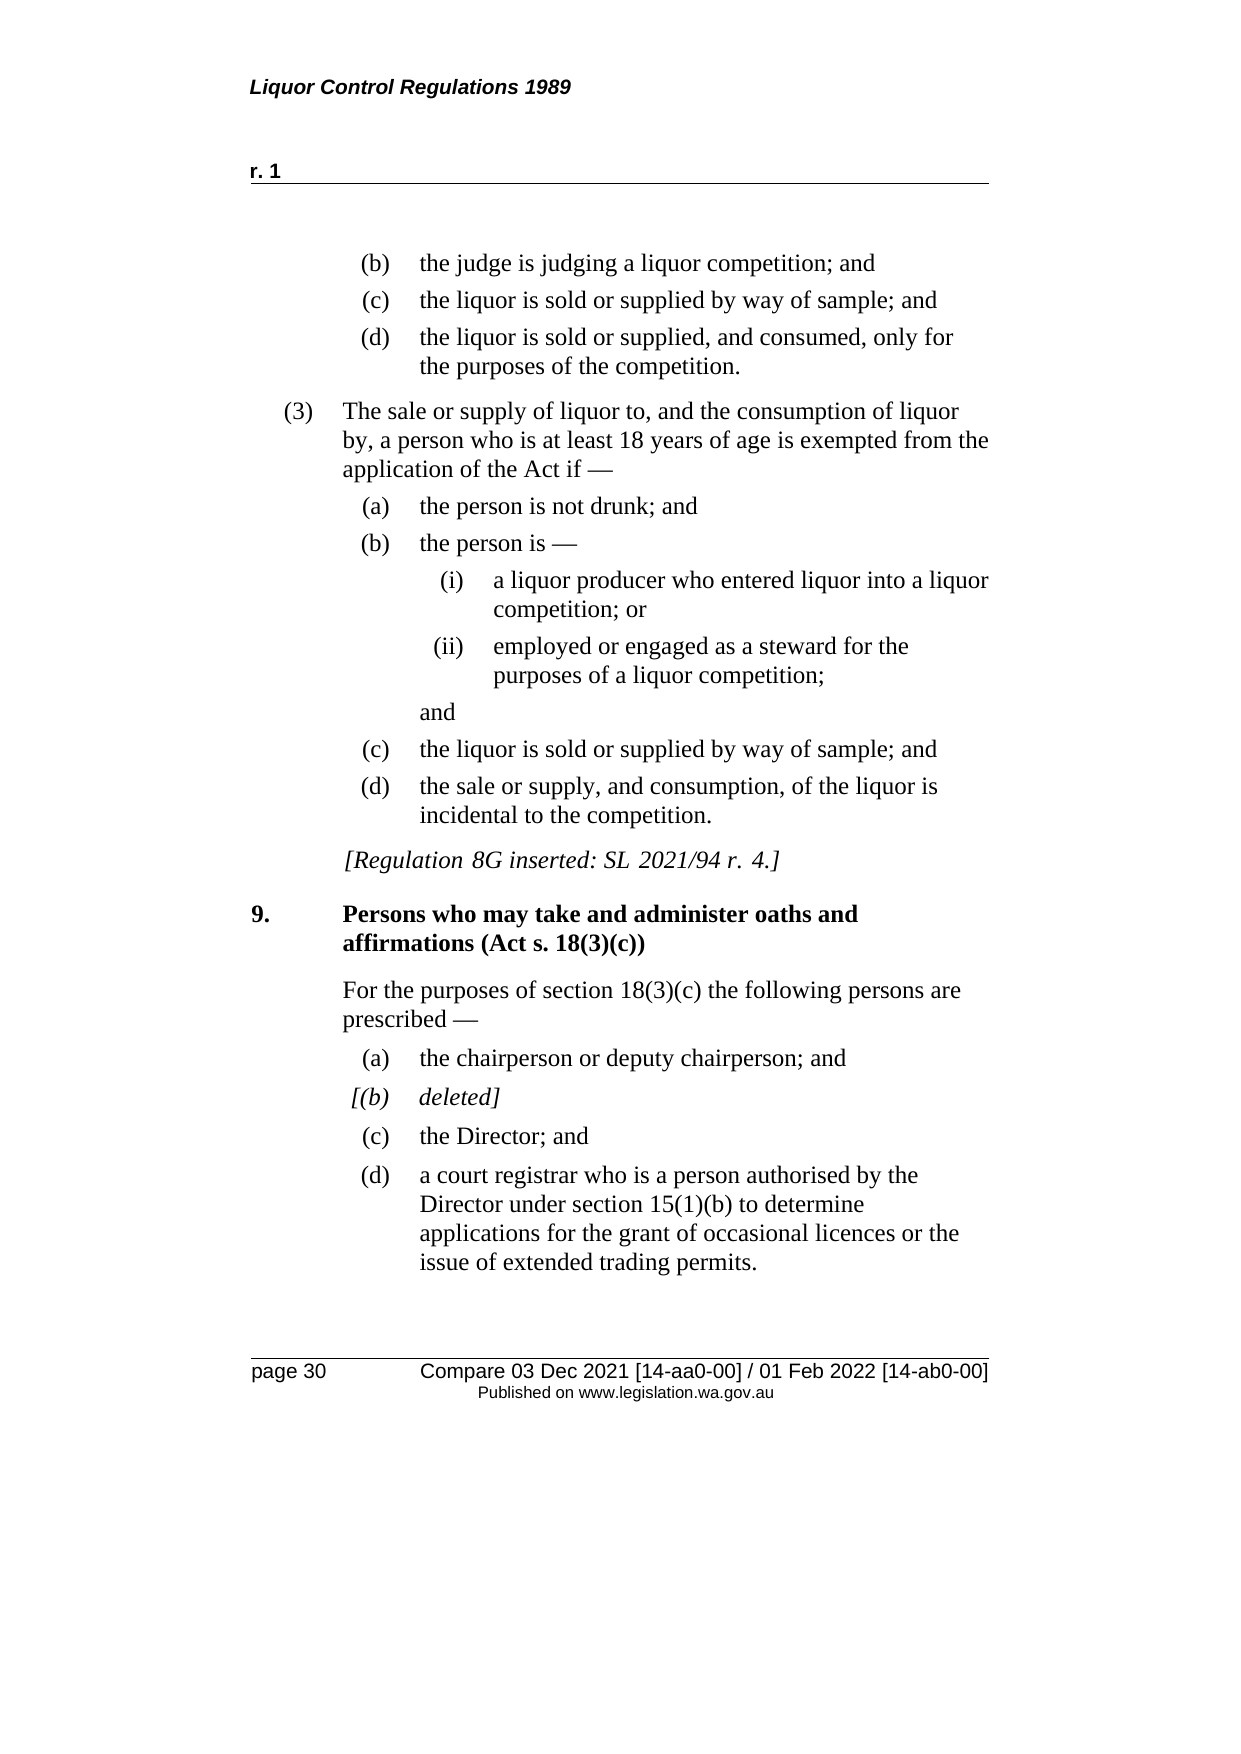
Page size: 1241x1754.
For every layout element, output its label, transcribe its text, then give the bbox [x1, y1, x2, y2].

text (i) a liquor producer who entered liquor into a liquor competition; or [251, 565, 989, 623]
subtitle 9. Persons who may take and administer oaths and affirmations (Act s. 18(3)(c)) [251, 899, 989, 956]
text (d) the liquor is sold or supplied, and consumed, only for the purposes of the competition. [251, 322, 989, 380]
text For the purposes of section 18(3)(c) the following persons are prescribed — [251, 975, 989, 1033]
text [(b) deleted] [251, 1082, 989, 1111]
text (b) the judge is judging a liquor competition; and [251, 248, 989, 277]
text (b) the person is — [251, 528, 989, 557]
text (3) The sale or supply of liquor to, and the consumption of liquor by, a person who is at least 18 years of age is exempted from the application of the Act if — [251, 396, 989, 483]
text (c) the liquor is sold or supplied by way of sample; and [251, 285, 989, 314]
text (c) the Director; and [251, 1121, 989, 1150]
text and [251, 697, 989, 726]
text (a) the chairperson or deputy chairperson; and [251, 1043, 989, 1072]
text [Regulation 8G inserted: SL 2021/94 r. 4.] [251, 845, 989, 874]
text (d) a court registrar who is a person authorised by the Director under section 15(1)(b) to determine applications for the grant of occasional licences or the issue of extended trading permits. [251, 1161, 989, 1276]
text (d) the sale or supply, and consumption, of the liquor is incidental to the competition. [251, 771, 989, 828]
text (c) the liquor is sold or supplied by way of sample; and [251, 734, 989, 763]
text (a) the person is not drunk; and [251, 491, 989, 520]
text (ii) employed or engaged as a steward for the purposes of a liquor competition; [251, 631, 989, 688]
